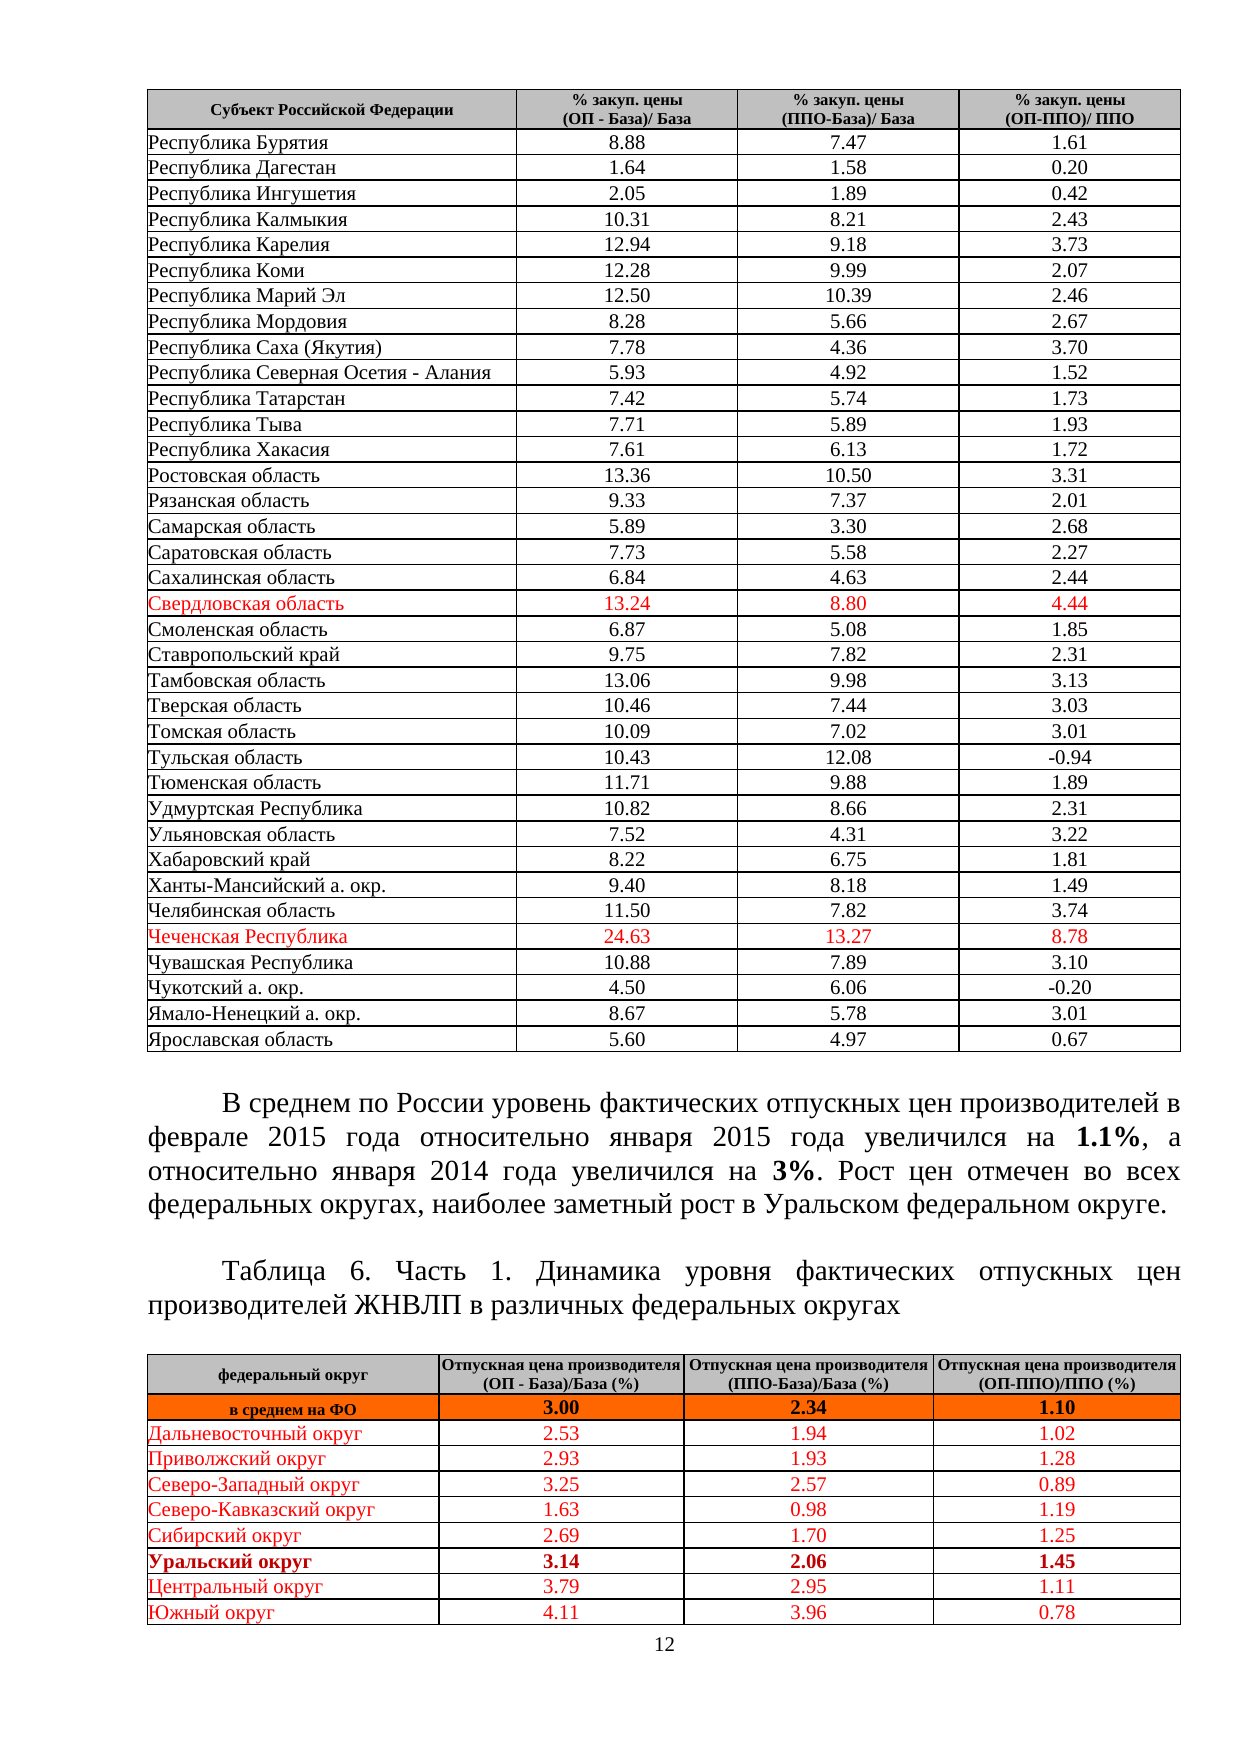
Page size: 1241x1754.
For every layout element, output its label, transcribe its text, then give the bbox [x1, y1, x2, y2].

table_cell Республика Мордовия [148, 309, 516, 333]
table_cell 1.85 [960, 617, 1180, 641]
table_cell 7.71 [517, 412, 737, 436]
text В среднем по России уровень фактических отпускных цен производителей в феврале 2015 года относительно января 2015 года увеличился на 1.1%, а относительно января 2014 года увеличился на 3%. Рост цен отмечен во всех федеральных округах, наиболее заметный рост в Уральском федеральном округе. [148, 1086, 1181, 1220]
table_cell 1.28 [934, 1446, 1180, 1470]
table_cell 4.36 [738, 335, 958, 359]
table_cell 3.25 [440, 1472, 683, 1496]
table_cell 2.67 [960, 309, 1180, 333]
table_cell 1.81 [960, 847, 1180, 871]
table_cell 1.45 [934, 1549, 1180, 1573]
table_cell 10.43 [517, 745, 737, 769]
table_cell 12.94 [517, 232, 737, 256]
table_cell 4.97 [738, 1027, 958, 1051]
table_cell в среднем на ФО [148, 1395, 438, 1419]
table_cell 5.89 [517, 514, 737, 538]
table_cell Томская область [148, 719, 516, 743]
table_cell 13.27 [738, 924, 958, 948]
table_cell 10.88 [517, 950, 737, 974]
table_cell 24.63 [517, 924, 737, 948]
table_cell 10.39 [738, 283, 958, 307]
table_cell 1.93 [960, 412, 1180, 436]
table_cell Тамбовская область [148, 668, 516, 692]
table_cell 7.82 [738, 642, 958, 666]
table_cell Самарская область [148, 514, 516, 538]
table_cell 1.70 [685, 1523, 933, 1547]
table_cell 1.89 [738, 181, 958, 205]
table_cell 3.70 [960, 335, 1180, 359]
table_cell 6.13 [738, 437, 958, 461]
table_cell Хабаровский край [148, 847, 516, 871]
table_cell Тюменская область [148, 770, 516, 794]
table_cell 3.14 [440, 1549, 683, 1573]
table_cell Челябинская область [148, 898, 516, 922]
table_cell Уральский округ [148, 1549, 438, 1573]
table_cell 6.87 [517, 617, 737, 641]
table_cell 2.34 [685, 1395, 933, 1419]
table_cell 12.08 [738, 745, 958, 769]
table_cell 1.94 [685, 1421, 933, 1444]
table_cell 2.43 [960, 207, 1180, 231]
table_cell 3.30 [738, 514, 958, 538]
table_cell 2.27 [960, 540, 1180, 564]
table_cell Республика Северная Осетия - Алания [148, 360, 516, 384]
table_cell 8.78 [960, 924, 1180, 948]
table_cell 1.10 [934, 1395, 1180, 1419]
table_cell 7.61 [517, 437, 737, 461]
table_cell 3.00 [440, 1395, 683, 1419]
table_cell Северо-Западный округ [148, 1472, 438, 1496]
table_cell 1.02 [934, 1421, 1180, 1444]
table_cell Центральный округ [148, 1574, 438, 1598]
table_cell 1.63 [440, 1497, 683, 1521]
table_cell 0.20 [960, 155, 1180, 179]
table_cell 7.78 [517, 335, 737, 359]
table_cell 10.46 [517, 693, 737, 717]
table_cell 3.10 [960, 950, 1180, 974]
table_cell 8.21 [738, 207, 958, 231]
table_cell 5.89 [738, 412, 958, 436]
table_cell 11.50 [517, 898, 737, 922]
table_cell 7.37 [738, 488, 958, 512]
table_cell 3.03 [960, 693, 1180, 717]
table_cell 2.46 [960, 283, 1180, 307]
table_cell 1.49 [960, 873, 1180, 897]
table_cell 3.22 [960, 822, 1180, 846]
table_cell Республика Карелия [148, 232, 516, 256]
table_cell Тверская область [148, 693, 516, 717]
table_cell 0.89 [934, 1472, 1180, 1496]
table_cell Республика Татарстан [148, 386, 516, 410]
table_cell 2.95 [685, 1574, 933, 1598]
table_cell 3.79 [440, 1574, 683, 1598]
table_cell 6.75 [738, 847, 958, 871]
table_cell 3.74 [960, 898, 1180, 922]
table_cell 1.93 [685, 1446, 933, 1470]
table_cell 7.42 [517, 386, 737, 410]
table_cell -0.20 [960, 975, 1180, 999]
table_cell Ханты-Мансийский а. окр. [148, 873, 516, 897]
table_cell Республика Ингушетия [148, 181, 516, 205]
table_cell 2.69 [440, 1523, 683, 1547]
table_cell Республика Хакасия [148, 437, 516, 461]
table_cell 2.07 [960, 258, 1180, 282]
table_header федеральный округ [148, 1355, 438, 1393]
table_cell Тульская область [148, 745, 516, 769]
table_cell Приволжский округ [148, 1446, 438, 1470]
table_cell 6.84 [517, 565, 737, 589]
table_cell 9.33 [517, 488, 737, 512]
table_cell Республика Саха (Якутия) [148, 335, 516, 359]
table_cell 6.06 [738, 975, 958, 999]
table_cell 2.44 [960, 565, 1180, 589]
table_header Субъект Российской Федерации [148, 90, 516, 128]
table_cell 3.31 [960, 463, 1180, 487]
table_cell Смоленская область [148, 617, 516, 641]
table_cell 5.78 [738, 1001, 958, 1025]
table_header Отпускная цена производителя (ОП - База)/База (%) [440, 1355, 683, 1393]
table_cell 10.09 [517, 719, 737, 743]
table_cell Чувашская Республика [148, 950, 516, 974]
table_cell 1.61 [960, 130, 1180, 154]
table_cell 12.28 [517, 258, 737, 282]
text Таблица 6. Часть 1. Динамика уровня фактических отпускных цен производителей ЖНВЛП в различных федеральных округах [148, 1253, 1181, 1320]
table_header % закуп. цены (ППО-База)/ База [738, 90, 958, 128]
table_cell 4.92 [738, 360, 958, 384]
table_cell 8.67 [517, 1001, 737, 1025]
table_cell Республика Марий Эл [148, 283, 516, 307]
table_cell Ульяновская область [148, 822, 516, 846]
table_cell 2.57 [685, 1472, 933, 1496]
table_cell 4.44 [960, 591, 1180, 615]
table_cell Дальневосточный округ [148, 1421, 438, 1444]
table_cell 9.18 [738, 232, 958, 256]
table_cell 10.50 [738, 463, 958, 487]
table_cell Рязанская область [148, 488, 516, 512]
table_cell 4.50 [517, 975, 737, 999]
table_cell Ямало-Ненецкий а. окр. [148, 1001, 516, 1025]
table_cell 10.31 [517, 207, 737, 231]
table_cell 13.06 [517, 668, 737, 692]
table_cell Ставропольский край [148, 642, 516, 666]
table_cell Южный округ [148, 1600, 438, 1624]
table_cell 3.73 [960, 232, 1180, 256]
table_cell 8.66 [738, 796, 958, 820]
table_cell 5.08 [738, 617, 958, 641]
table_cell Сибирский округ [148, 1523, 438, 1547]
table_cell Республика Дагестан [148, 155, 516, 179]
table_cell 8.28 [517, 309, 737, 333]
table_cell 11.71 [517, 770, 737, 794]
table_cell 8.88 [517, 130, 737, 154]
table_cell 1.64 [517, 155, 737, 179]
table_cell 7.82 [738, 898, 958, 922]
table_cell -0.94 [960, 745, 1180, 769]
table_cell 5.60 [517, 1027, 737, 1051]
table_cell 3.96 [685, 1600, 933, 1624]
table_cell 9.40 [517, 873, 737, 897]
table_cell 7.44 [738, 693, 958, 717]
table_cell 1.52 [960, 360, 1180, 384]
table_cell 9.75 [517, 642, 737, 666]
table_cell 1.25 [934, 1523, 1180, 1547]
table_cell 0.67 [960, 1027, 1180, 1051]
table_cell 3.01 [960, 719, 1180, 743]
table_cell 2.31 [960, 796, 1180, 820]
table_cell 7.47 [738, 130, 958, 154]
table_cell 1.58 [738, 155, 958, 179]
table_header Отпускная цена производителя (ОП-ППО)/ППО (%) [934, 1355, 1180, 1393]
table_cell Ярославская область [148, 1027, 516, 1051]
table_header % закуп. цены (ОП-ППО)/ ППО [960, 90, 1180, 128]
table_cell Республика Коми [148, 258, 516, 282]
table_cell Республика Калмыкия [148, 207, 516, 231]
table_cell Чукотский а. окр. [148, 975, 516, 999]
table_cell Сахалинская область [148, 565, 516, 589]
table_cell 9.98 [738, 668, 958, 692]
table_cell 9.88 [738, 770, 958, 794]
table_cell 7.73 [517, 540, 737, 564]
table_cell 0.78 [934, 1600, 1180, 1624]
table_cell Саратовская область [148, 540, 516, 564]
table_cell 2.06 [685, 1549, 933, 1573]
table_cell 0.98 [685, 1497, 933, 1521]
table_cell Северо-Кавказский округ [148, 1497, 438, 1521]
table_cell 1.19 [934, 1497, 1180, 1521]
table_cell 5.58 [738, 540, 958, 564]
table_cell 2.01 [960, 488, 1180, 512]
table_cell 10.82 [517, 796, 737, 820]
table_cell 1.11 [934, 1574, 1180, 1598]
table_cell 7.89 [738, 950, 958, 974]
table_cell 4.11 [440, 1600, 683, 1624]
table_cell 2.53 [440, 1421, 683, 1444]
table_cell Ростовская область [148, 463, 516, 487]
table_cell 8.22 [517, 847, 737, 871]
table_cell 13.36 [517, 463, 737, 487]
table_cell 5.93 [517, 360, 737, 384]
table_cell 2.05 [517, 181, 737, 205]
table_cell 1.72 [960, 437, 1180, 461]
table_cell Республика Бурятия [148, 130, 516, 154]
table_cell 5.66 [738, 309, 958, 333]
table_cell 3.01 [960, 1001, 1180, 1025]
table_cell 2.93 [440, 1446, 683, 1470]
table_cell 12.50 [517, 283, 737, 307]
table_cell 4.63 [738, 565, 958, 589]
table_cell 2.68 [960, 514, 1180, 538]
table_cell 5.74 [738, 386, 958, 410]
table_header Отпускная цена производителя (ППО-База)/База (%) [685, 1355, 933, 1393]
table_header % закуп. цены (ОП - База)/ База [517, 90, 737, 128]
table_cell 1.73 [960, 386, 1180, 410]
table_cell 9.99 [738, 258, 958, 282]
table_cell 7.52 [517, 822, 737, 846]
table_cell 1.89 [960, 770, 1180, 794]
table_cell 8.18 [738, 873, 958, 897]
table_cell Свердловская область [148, 591, 516, 615]
table_cell Республика Тыва [148, 412, 516, 436]
table_cell 3.13 [960, 668, 1180, 692]
table_cell 2.31 [960, 642, 1180, 666]
table_cell 4.31 [738, 822, 958, 846]
table_cell 7.02 [738, 719, 958, 743]
table_cell 13.24 [517, 591, 737, 615]
table_cell 0.42 [960, 181, 1180, 205]
table_cell Чеченская Республика [148, 924, 516, 948]
table_cell 8.80 [738, 591, 958, 615]
table_cell Удмуртская Республика [148, 796, 516, 820]
